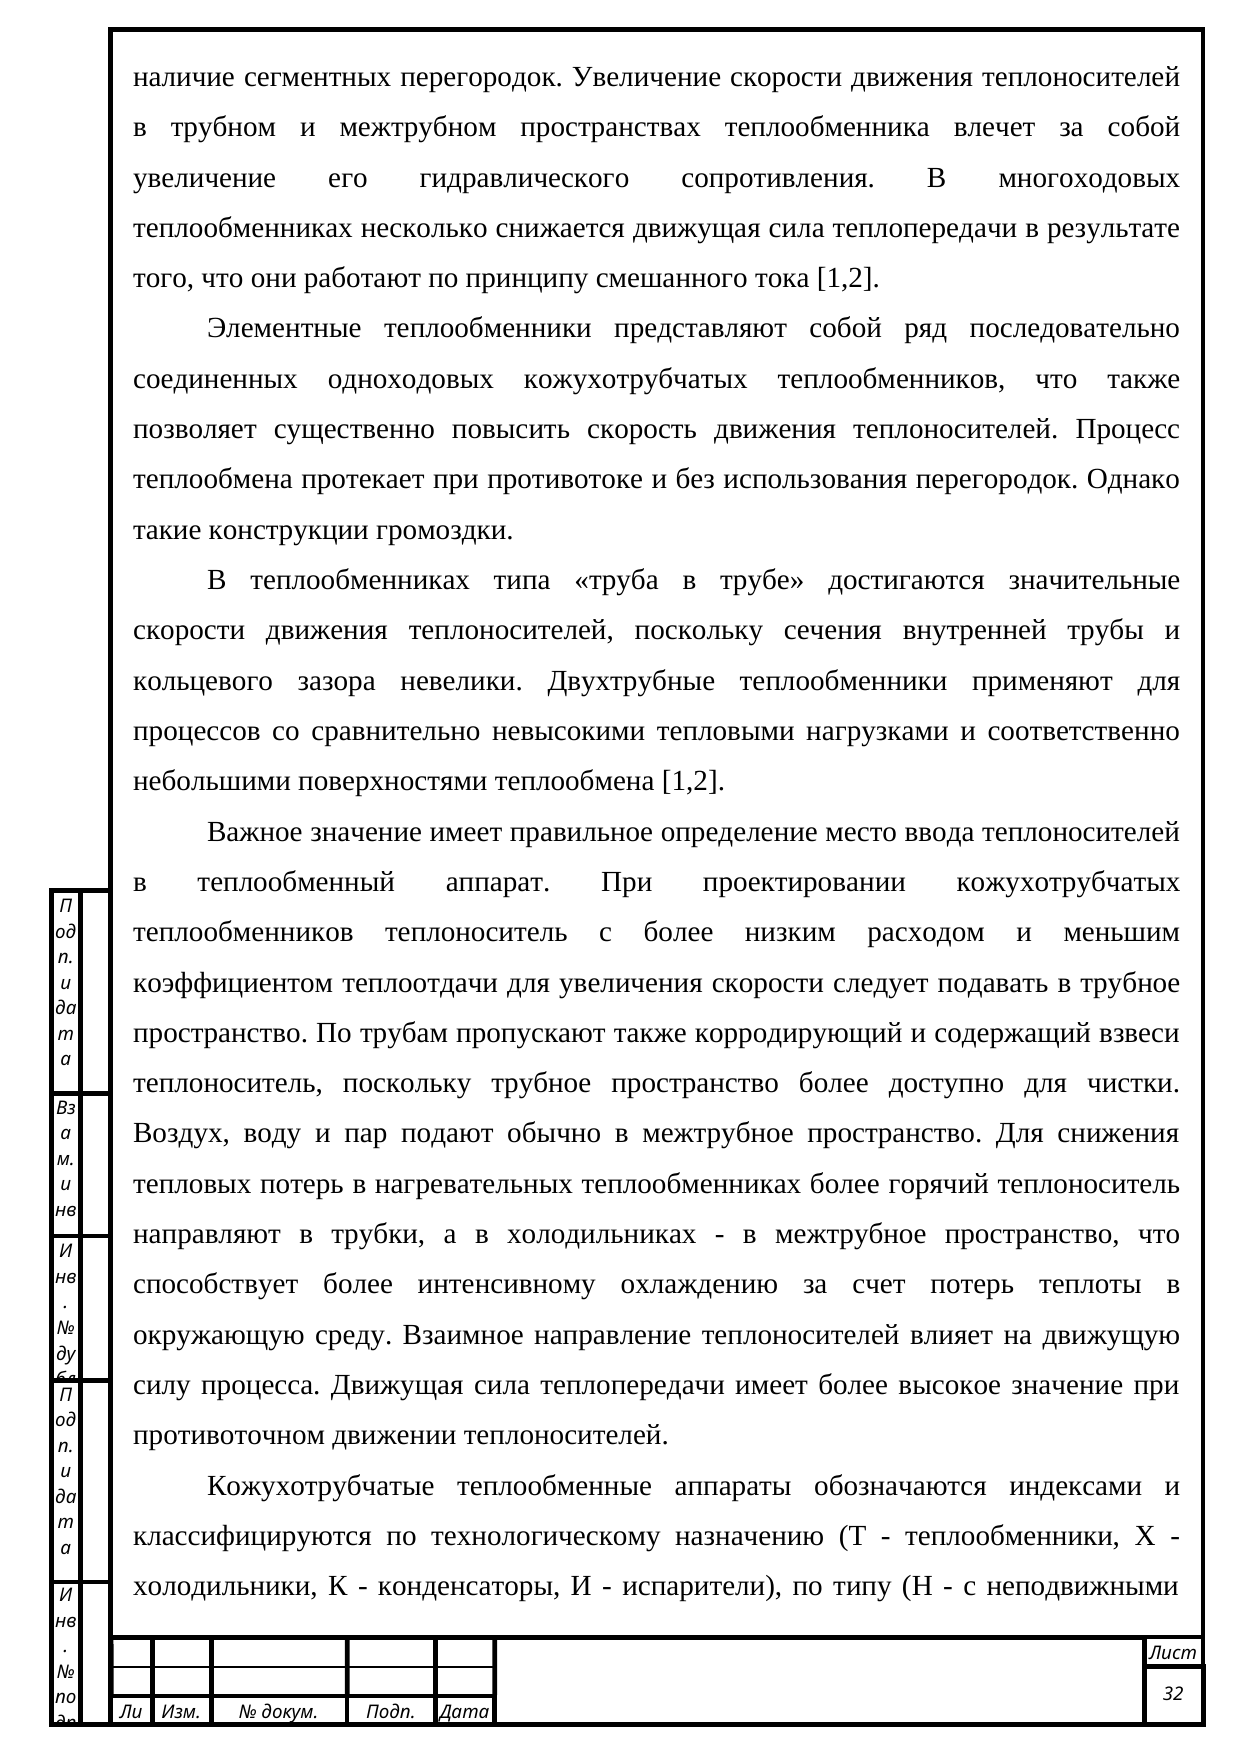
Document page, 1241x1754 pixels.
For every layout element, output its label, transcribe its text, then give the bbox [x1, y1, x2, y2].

text Элементные теплообменники представляют собой ряд последовательно соединенных одноходовых кожухотрубчатых теплообменников, что также позволяет существенно повысить скорость движения теплоносителей. Процесс теплообмена протекает при противотоке и без использования перегородок. Однако такие конструкции громоздки. [133, 311, 1181, 545]
text В теплообменниках типа «труба в трубе» достигаются значительные скорости движения теплоносителей, поскольку сечения внутренней трубы и кольцевого зазора невелики. Двухтрубные теплообменники применяют для процессов со сравнительно невысокими тепловыми нагрузками и соответственно небольшими поверхностями теплообмена [1,2]. [133, 562, 1181, 797]
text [133, 59, 1181, 294]
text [133, 1468, 1181, 1602]
text Важное значение имеет правильное определение место ввода теплоносителей в теплообменный аппарат. При проектировании кожухотрубчатых теплообменников теплоноситель с более низким расходом и меньшим коэффициентом теплоотдачи для увеличения скорости следует подавать в трубное пространство. По трубам пропускают также корродирующий и содержащий взвеси теплоноситель, поскольку трубное пространство более доступно для чистки. Воздух, воду и пар подают обычно в межтрубное пространство. Для снижения тепловых потерь в нагревательных теплообменниках более горячий теплоноситель направляют в трубки, а в холодильниках - в межтрубное пространство, что способствует более интенсивному охлаждению за счет потерь теплоты в окружающую среду. Взаимное направление теплоносителей влияет на движущую силу процесса. Движущая сила теплопередачи имеет более высокое значение при противоточном движении теплоносителей. [133, 814, 1181, 1451]
